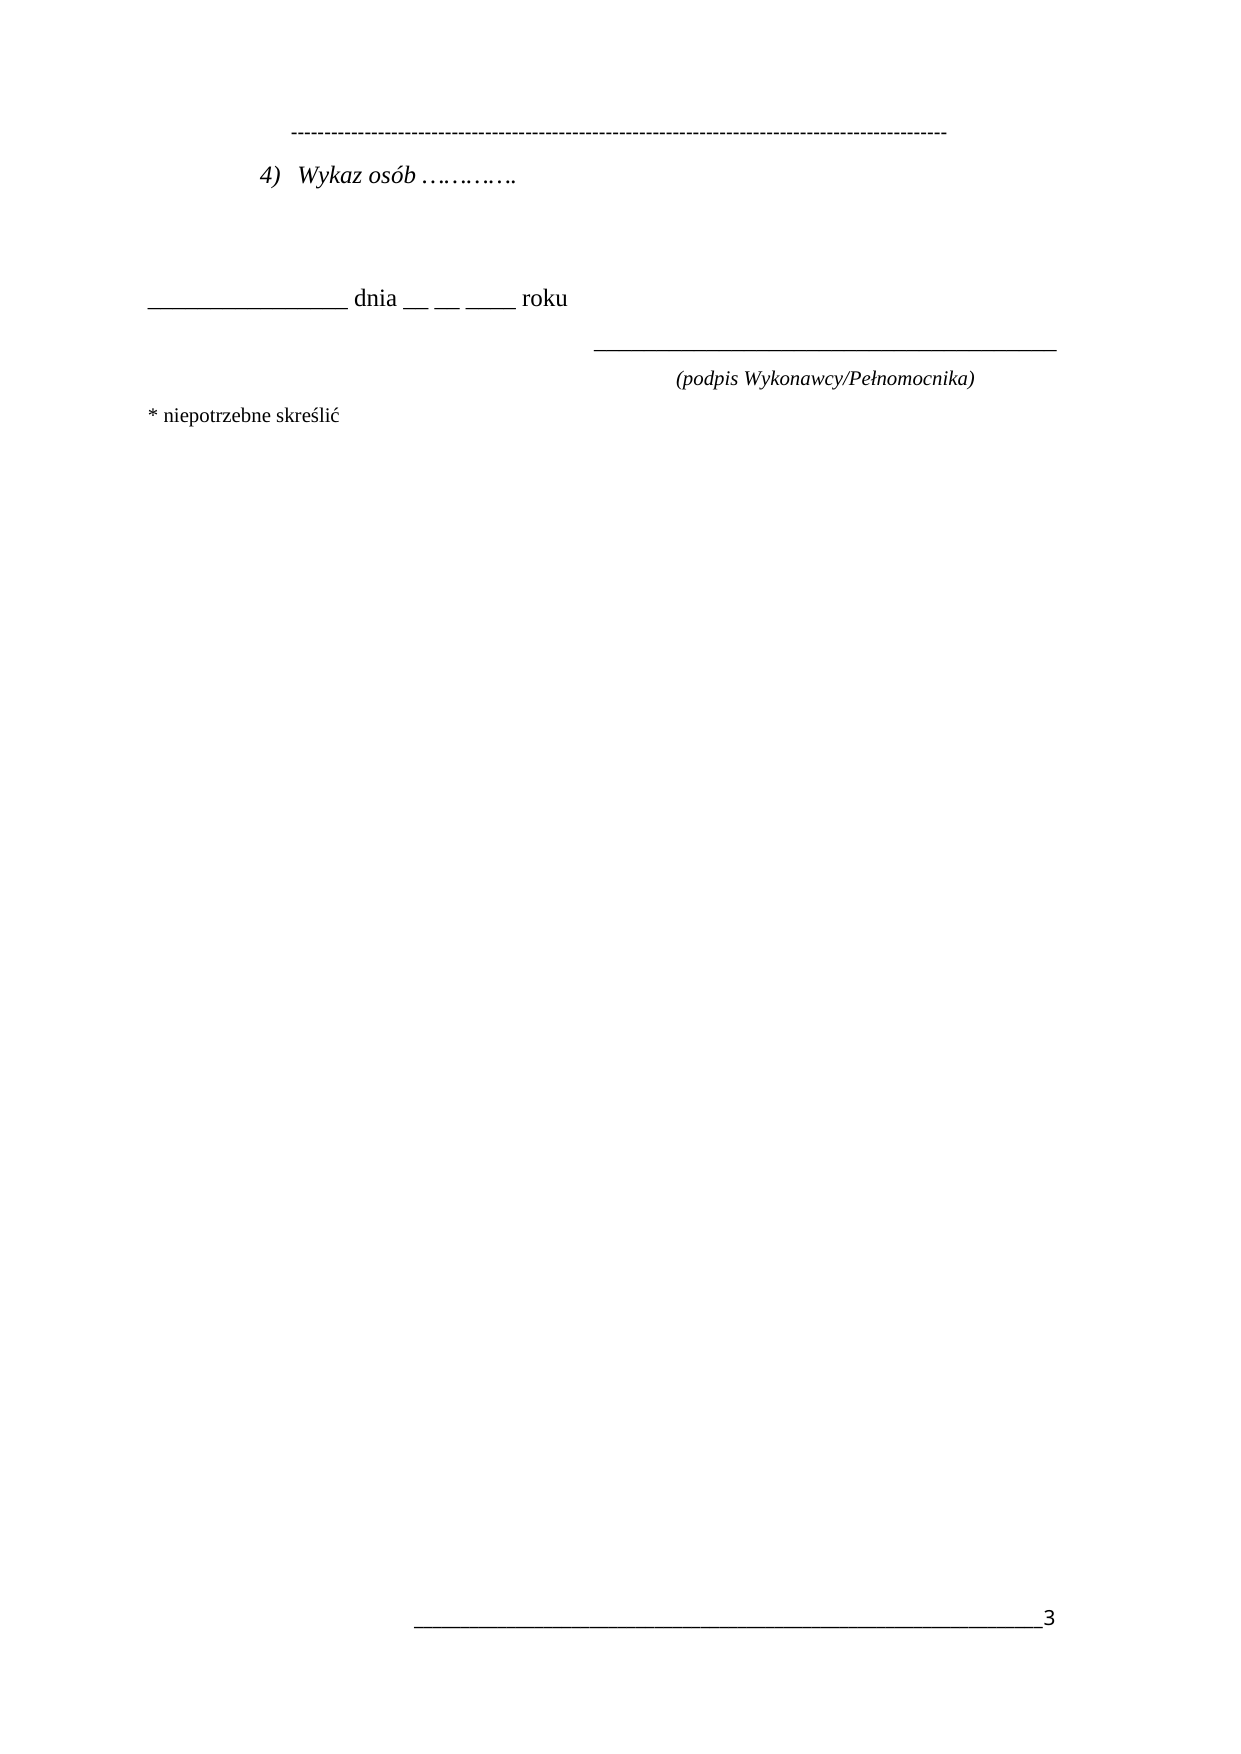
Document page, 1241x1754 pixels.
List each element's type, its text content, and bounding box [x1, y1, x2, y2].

text (podpis Wykonawcy/Pełnomocnika) [148, 366, 1092, 390]
text * niepotrzebne skreślić [148, 402, 1092, 427]
text _____________________________________ [148, 325, 1092, 353]
text ________________ dnia __ __ ____ roku [148, 283, 1092, 312]
list Wykaz osób …………. [259, 160, 1092, 188]
